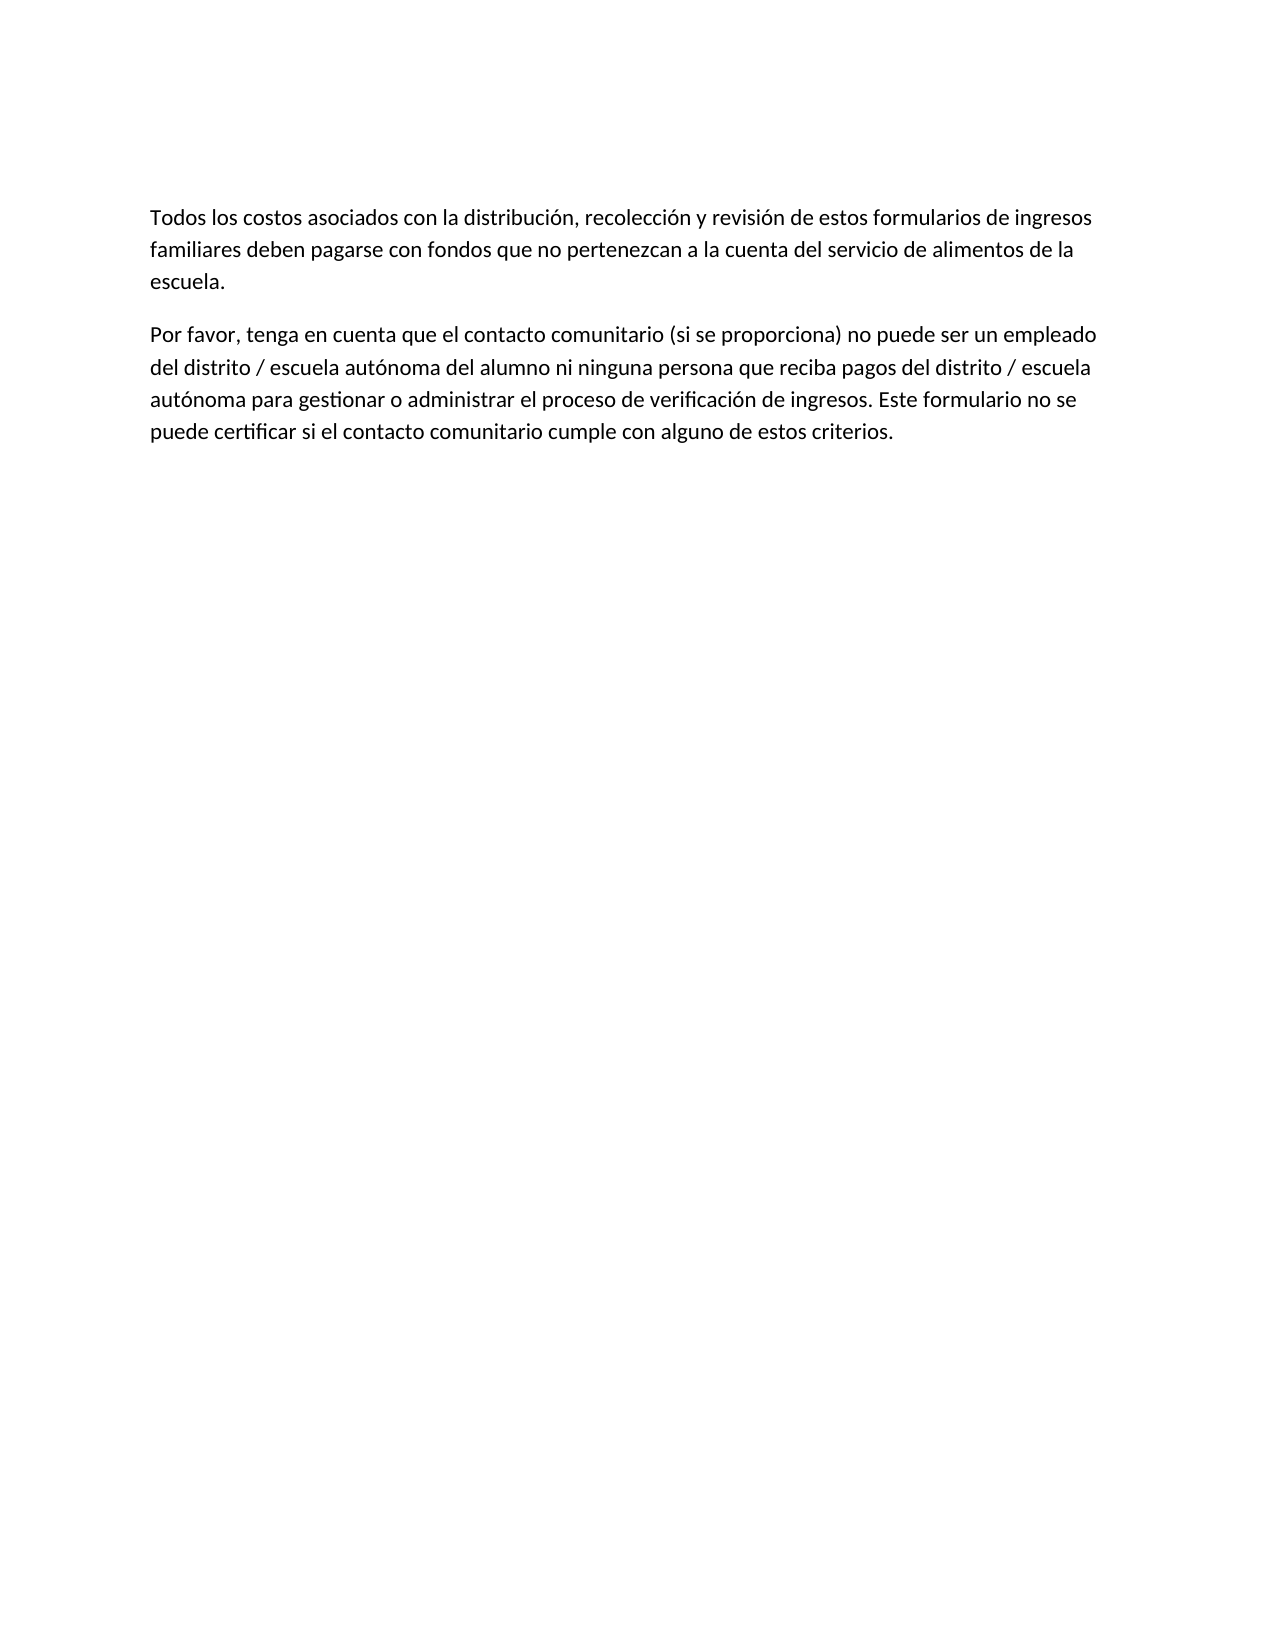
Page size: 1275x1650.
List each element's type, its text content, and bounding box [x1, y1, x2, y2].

text Todos los costos asociados con la distribución, recolección y revisión de estos formularios de ingresos familiares deben pagarse con fondos que no pertenezcan a la cuenta del servicio de alimentos de la escuela. [150, 203, 1125, 295]
text Por favor, tenga en cuenta que el contacto comunitario (si se proporciona) no puede ser un empleado del distrito / escuela autónoma del alumno ni ninguna persona que reciba pagos del distrito / escuela autónoma para gestionar o administrar el proceso de verificación de ingresos. Este formulario no se puede certificar si el contacto comunitario cumple con alguno de estos criterios. [150, 320, 1125, 445]
